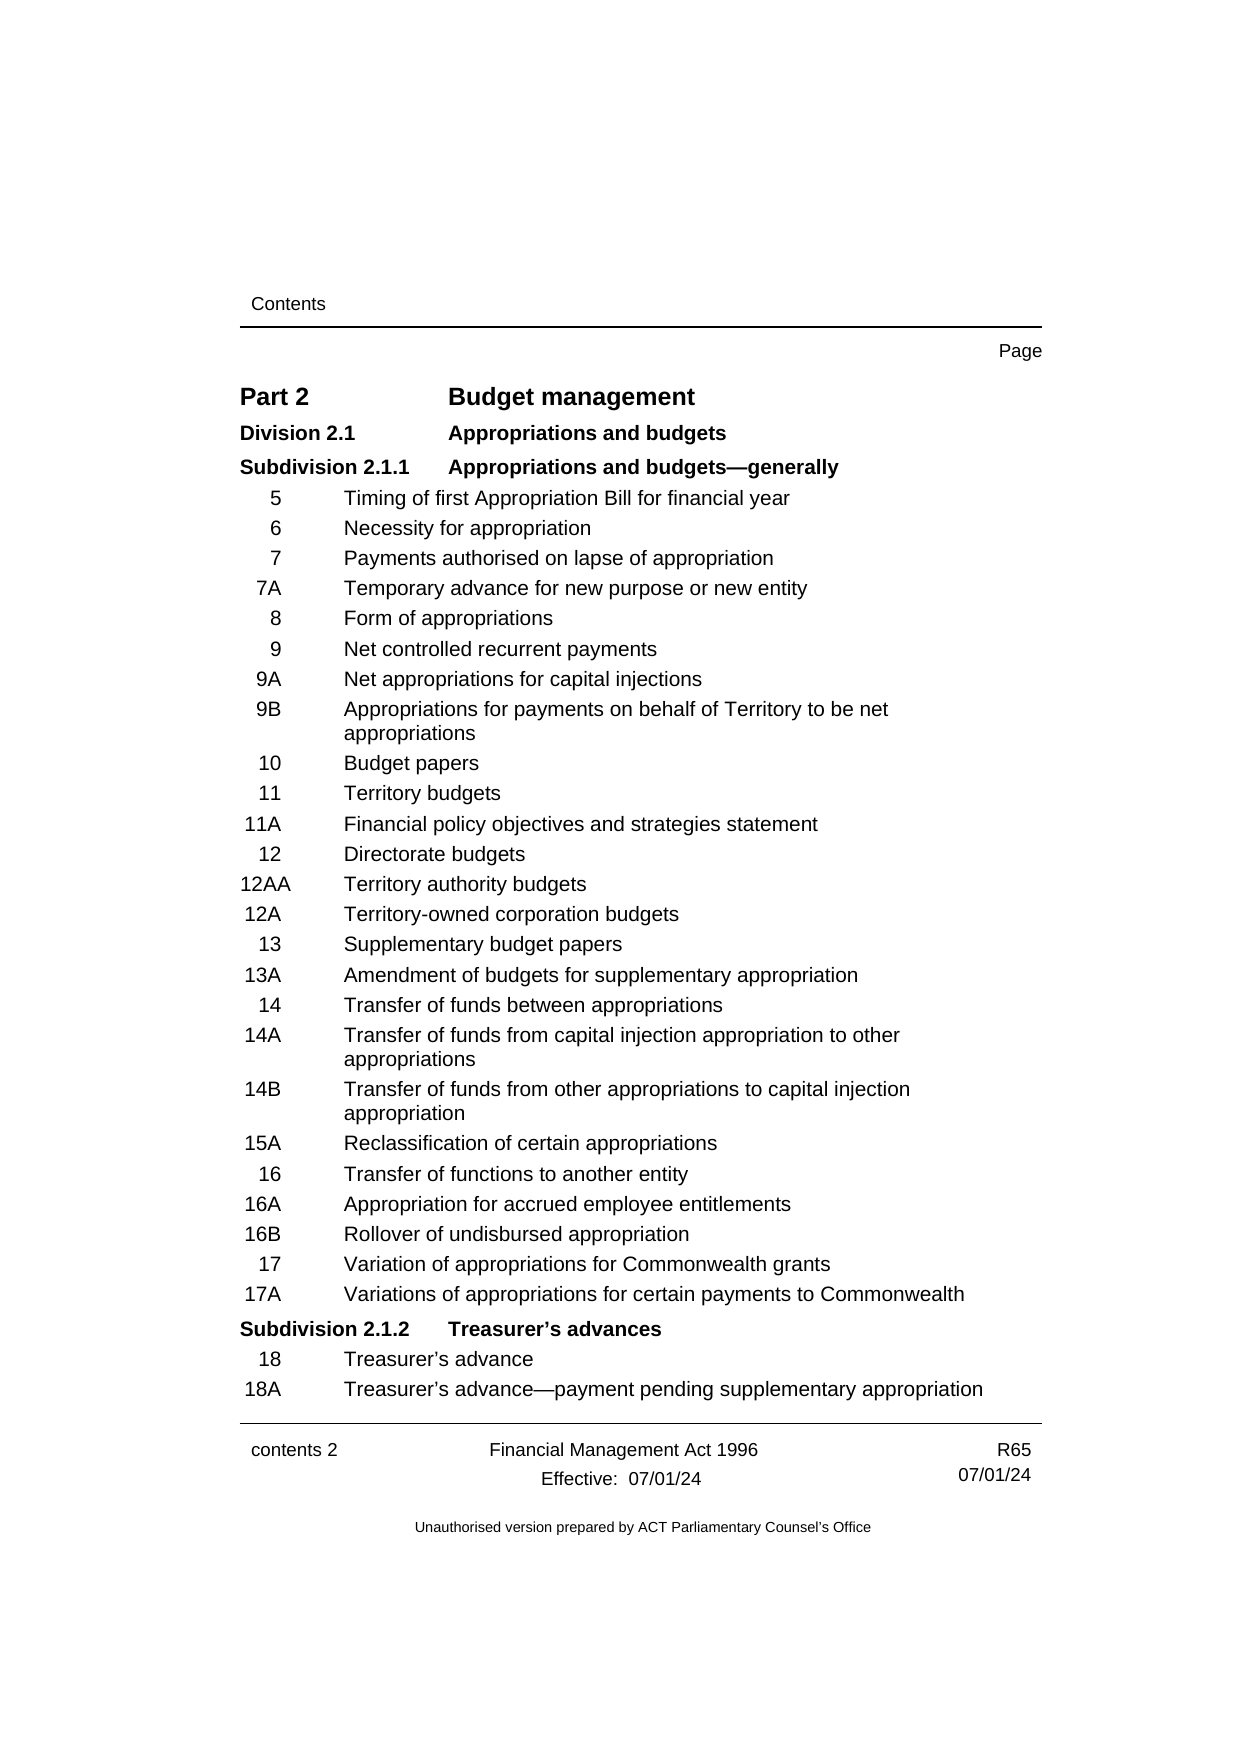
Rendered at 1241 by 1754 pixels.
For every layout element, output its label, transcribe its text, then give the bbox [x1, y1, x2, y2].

text 18 Treasurer’s advance 26 [239, 1347, 996, 1371]
text 12AA Territory authority budgets 16 [239, 872, 996, 896]
text 7A Temporary advance for new purpose or new entity 6 [239, 576, 996, 600]
text 11 Territory budgets 10 [239, 781, 996, 805]
text 13 Supplementary budget papers 17 [239, 932, 996, 956]
text 15A Reclassification of certain appropriations 21 [239, 1131, 996, 1155]
text 18A Treasurer’s advance—payment pending supplementary appropriation 28 [239, 1377, 996, 1401]
text 9B Appropriations for payments on behalf of Territory to be net appropriations 9 [239, 697, 996, 745]
text 16A Appropriation for accrued employee entitlements 23 [239, 1192, 996, 1216]
text 6 Necessity for appropriation 5 [239, 516, 996, 539]
text 16B Rollover of undisbursed appropriation 23 [239, 1222, 996, 1246]
text 9 Net controlled recurrent payments 8 [239, 636, 996, 660]
text 12 Directorate budgets 14 [239, 842, 996, 866]
text Subdivision 2.1.2 Treasurer’s advances 26 [239, 1317, 996, 1341]
text 9A Net appropriations for capital injections 9 [239, 667, 996, 691]
text 17A Variations of appropriations for certain payments to Commonwealth 26 [239, 1282, 996, 1306]
text 12A Territory-owned corporation budgets 16 [239, 902, 996, 926]
text 16 Transfer of functions to another entity 22 [239, 1161, 996, 1185]
text 13A Amendment of budgets for supplementary appropriation 18 [239, 962, 996, 986]
text Division 2.1 Appropriations and budgets 5 [239, 421, 996, 445]
text 14 Transfer of funds between appropriations 19 [239, 993, 996, 1017]
text 11A Financial policy objectives and strategies statement 13 [239, 811, 996, 835]
text 8 Form of appropriations 7 [239, 606, 996, 630]
text 14A Transfer of funds from capital injection appropriation to other appropriations 20 [239, 1023, 996, 1071]
text 17 Variation of appropriations for Commonwealth grants 24 [239, 1252, 996, 1276]
text Part 2 Budget management 5 [239, 382, 996, 410]
text 5 Timing of first Appropriation Bill for financial year 5 [239, 485, 996, 509]
text 14B Transfer of funds from other appropriations to capital injection appropriation 21 [239, 1077, 996, 1125]
text 10 Budget papers 9 [239, 751, 996, 775]
text Subdivision 2.1.1 Appropriations and budgets—generally 5 [239, 455, 996, 479]
text 7 Payments authorised on lapse of appropriation 5 [239, 546, 996, 570]
